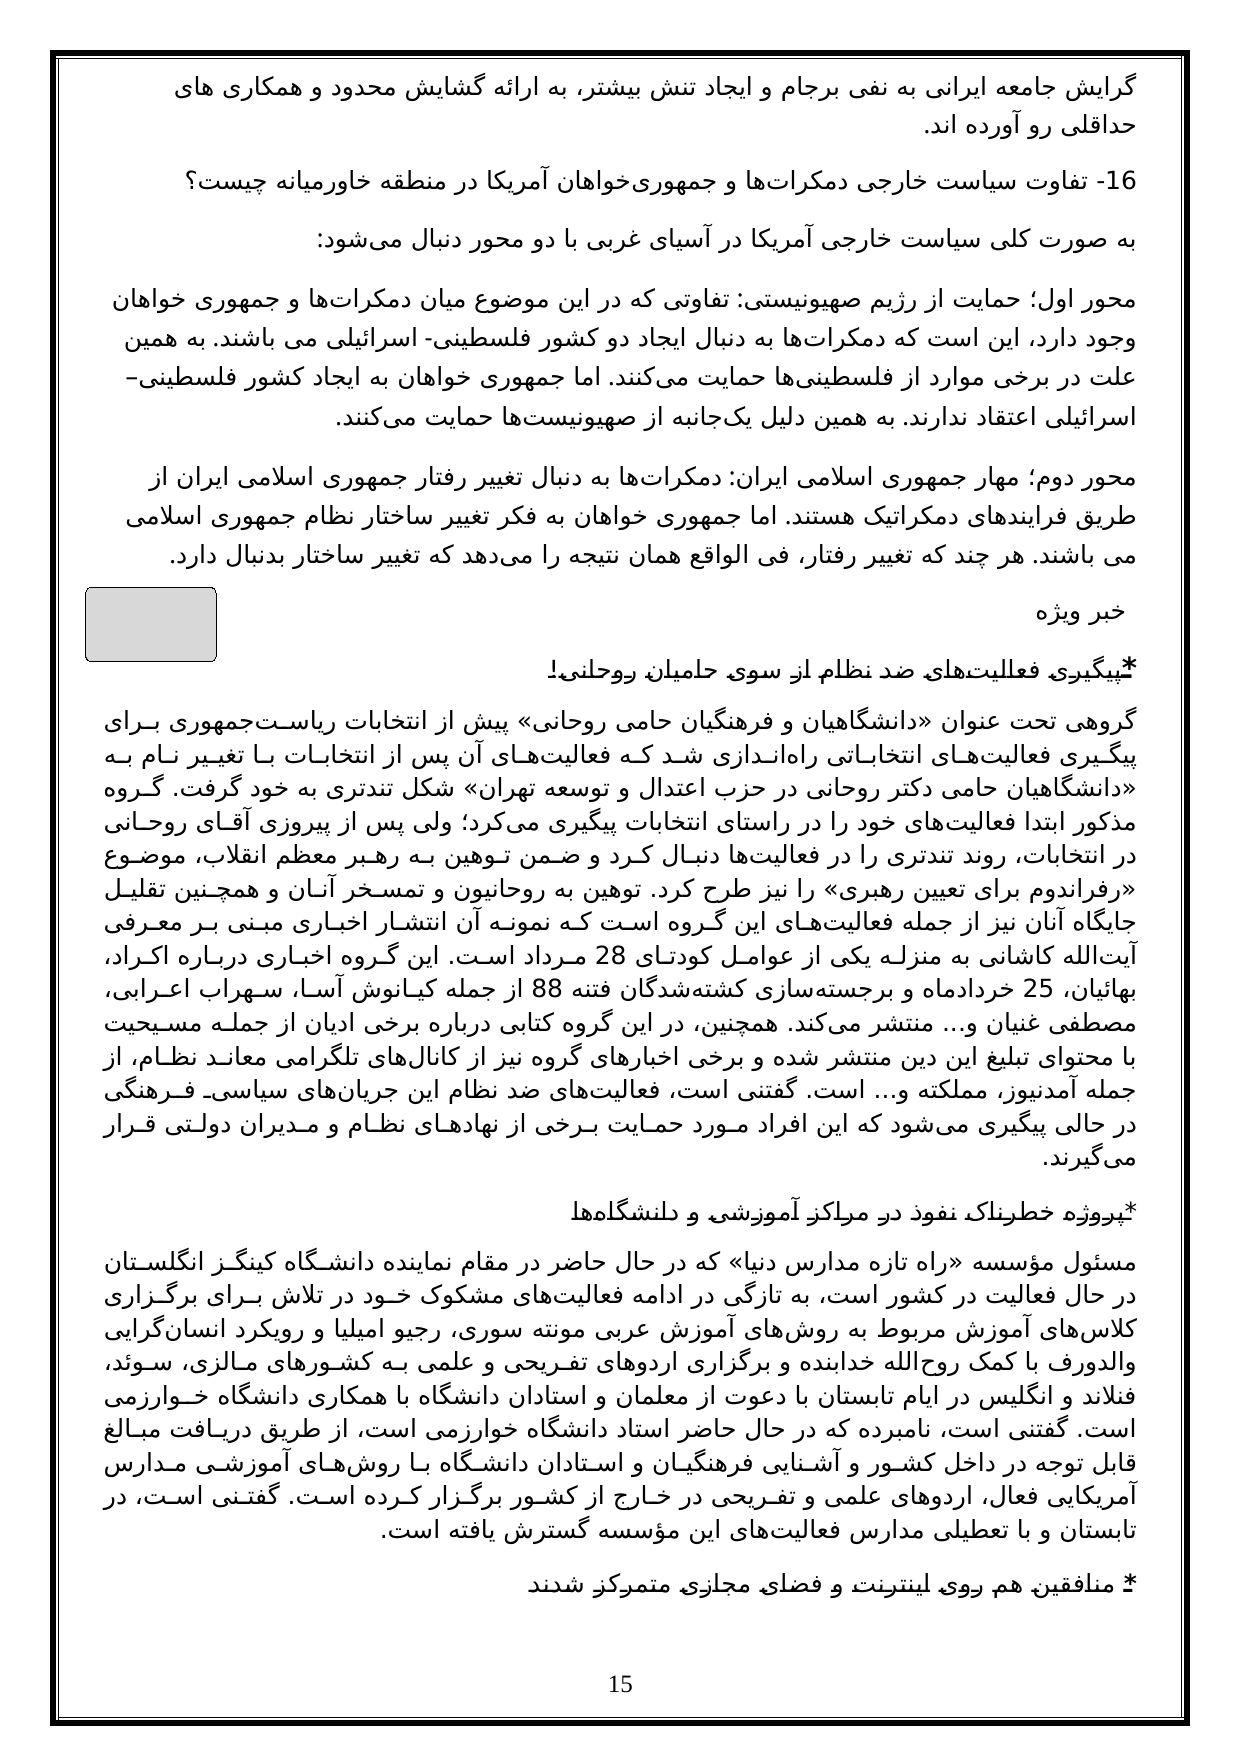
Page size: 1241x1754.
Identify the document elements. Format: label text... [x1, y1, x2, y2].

text *پروژه خطرناک نفوذ در مراکز آموزشی و دانشگاه‌ها [103, 1197, 1137, 1226]
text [103, 72, 1137, 140]
text به صورت کلی سیاست خارجی آمریکا در آسیای غربی با دو محور دنبال می‌شود: [103, 221, 1137, 255]
text خبر ویژه [103, 597, 1142, 626]
text گروهی تحت عنوان «دانشگاهیان و فرهنگیان حامی روحانی» پیش از انتخابات‌ ریاست‌جمهوری برای پیگیری فعالیت‌های انتخاباتی راه‌‌اندازی شد که فعالیت‌های آن پس از انتخابات با تغییر نام به «دانشگاهیان حامی دکتر روحانی در حزب اعتدال‌ و توسعه تهران» شکل تندتری به خود گرفت. گروه مذکور ابتدا فعالیت‌های خود را در راستای انتخابات پیگیری می‌کرد؛ ولی پس از پیروزی آقای روحانی در انتخابات، روند‌ تندتری را در فعالیت‌ها دنبال کرد و ضمن توهین به رهبر معظم انقلاب، موضوع «رفراندوم برای تعیین رهبری» را نیز طرح کرد. توهین به روحانیون و تمسخر آنان و همچنین تقلیل جایگاه آنان نیز از جمله فعالیت‌های این گروه است که نمونه آن انتشار اخباری مبنی بر معرفی آیت‌الله کاشانی به منزله یکی از عوامل کودتای 28 مرداد است. این گروه اخباری درباره اکراد، بهائیان، 25 خردادماه و برجسته‌سازی کشته‌شدگان فتنه 88 از جمله کیانوش آسا، سهراب اعرابی، مصطفی غنیان و... منتشر می‌کند. همچنین، در این گروه کتابی درباره برخی ادیان از جمله مسیحیت با محتوای تبلیغ این دین منتشر شده و برخی اخبارهای گروه نیز از کانال‌های تلگرامی معاند نظام، از جمله آمدنیوز، مملکته و... است. گفتنی است، فعالیت‌های ضد نظام این جریان‌های سیاسی‌ـ فرهنگی در حالی پیگیری می‌شود که این افراد مورد حمایت برخی از نهادهای نظام و مدیران دولتی قرار می‌گیرند. [103, 706, 1137, 1172]
text محور دوم؛ مهار جمهوری اسلامی ایران: دمکرات‌ها به دنبال تغییر رفتار جمهوری اسلامی ایران از طریق فرایندهای دمکراتیک هستند. اما جمهوری خواهان به فکر تغییر ساختار نظام جمهوری اسلامی می باشند. هر چند که تغییر رفتار، فی الواقع همان نتیجه را می‌دهد که تغییر ساختار بدنبال دارد. [103, 458, 1137, 571]
text محور اول؛ حمایت از رژیم صهیونیستی: تفاوتی که در این موضوع میان دمکرات‌ها و جمهوری خواهان وجود دارد، این است که دمکرات‌ها به دنبال ایجاد دو کشور فلسطینی- اسرائیلی می باشند. به همین علت در برخی موارد از فلسطینی‌ها حمایت می‌کنند. اما جمهوری خواهان به ایجاد کشور فلسطینی– اسرائیلی اعتقاد ندارند. به همین دلیل یک‌جانبه از صهیونیست‌ها حمایت می‌کنند. [103, 281, 1137, 432]
text 16- تفاوت سیاست خارجی دمکرات‌ها و جمهوری‌خواهان آمریکا در منطقه خاورمیانه چیست؟ [103, 166, 1137, 196]
text مسئول مؤسسه‌ «راه تازه مدارس دنیا» که در حال حاضر در مقام نماینده دانشگاه کینگز انگلستان در حال فعالیت در کشور است، به تازگی در ادامه فعالیت‌های مشکوک خود در تلاش برای برگزاری کلاس‌های آموزش مربوط به روش‌‌های آموزش عربی مونته سوری، رجیو امیلیا و رویکرد انسان‌گرایی والدورف با کمک روح‌الله خدابنده و برگزاری اردوهای تفریحی‌ و علمی به کشورهای مالزی، سوئد، فنلاند و انگلیس در ایام تابستان با دعوت از معلمان و استادان دانشگاه با همکاری دانشگاه خوارزمی است. گفتنی است، نامبرده که در حال حاضر استاد دانشگاه خوارزمی است، از طریق دریافت مبالغ قابل توجه در داخل کشور و آشنایی فرهنگیان و استادان دانشگاه با روش‌های آموزشی مدارس آمریکایی فعال، اردوهای علمی و تفریحی در خارج از کشور برگزار کرده است. گفتنی است، در تابستان و با تعطیلی مدارس فعالیت‌های این مؤسسه گسترش یافته است. [103, 1247, 1137, 1544]
text * منافقین هم روی اینترنت و فضای مجازی متمرکز شدند [103, 1569, 1137, 1599]
text *پیگیری فعالیت‌های ضد نظام از سوی حامیان روحانی! [103, 651, 1137, 685]
